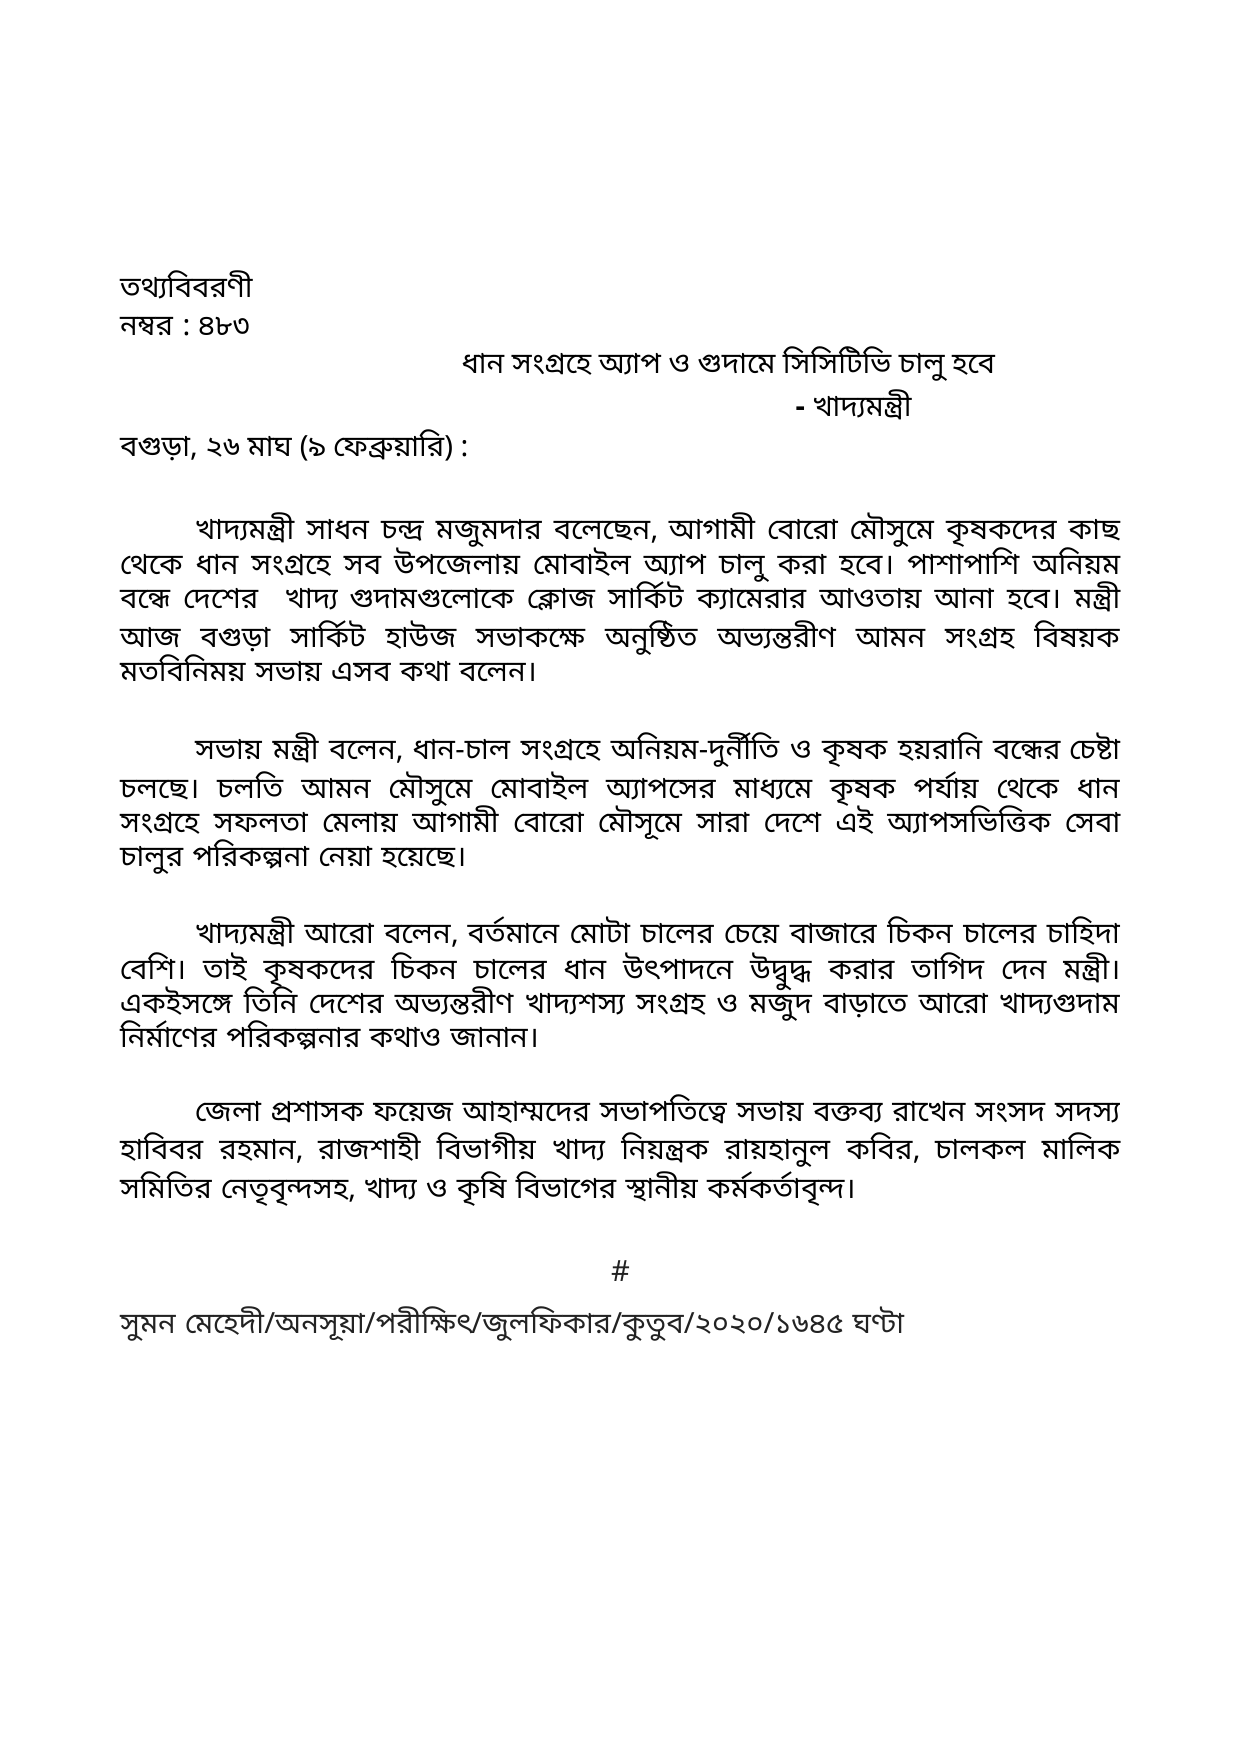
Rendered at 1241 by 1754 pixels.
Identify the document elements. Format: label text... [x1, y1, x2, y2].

text জেলা প্রশাসক ফয়েজ আহাম্মদের সভাপতিত্বে সভায় বক্তব্য রাখেন সংসদ সদস্য হাবিবর রহমান, রাজশাহী বিভাগীয় খাদ্য নিয়ন্ত্রক রায়হানুল কবির, চালকল মালিক সমিতির নেতৃবৃন্দসহ, খাদ্য ও কৃষি বিভাগের স্থানীয় কর্মকর্তাবৃন্দ। [120, 1094, 1120, 1211]
text খাদ্যমন্ত্রী আরো বলেন, বর্তমানে মোটা চালের চেয়ে বাজারে চিকন চালের চাহিদা বেশি। তাই কৃষকদের চিকন চালের ধান উৎপাদনে উদ্বুদ্ধ করার তাগিদ দেন মন্ত্রী। একইসঙ্গে তিনি দেশের অভ্যন্তরীণ খাদ্যশস্য সংগ্রহ ও মজুদ বাড়াতে আরো খাদ্যগুদাম নির্মাণের পরিকল্পনার কথাও জানান। [120, 913, 1120, 1054]
text সভায় মন্ত্রী বলেন, ধান-চাল সংগ্রহে অনিয়ম-দুর্নীতি ও কৃষক হয়রানি বন্ধের চেষ্টা চলছে। চলতি আমন মৌসুমে মোবাইল অ্যাপসের মাধ্যমে কৃষক পর্যায় থেকে ধান সংগ্রহে সফলতা মেলায় আগামী বোরো মৌসূমে সারা দেশে এই অ্যাপসভিত্তিক সেবা চালুর পরিকল্পনা নেয়া হয়েছে। [120, 728, 1120, 873]
text বগুড়া, ২৬ মাঘ (৯ ফেব্রুয়ারি) : [120, 425, 1120, 468]
text সুমন মেহেদী/অনসূয়া/পরীক্ষিৎ/জুলফিকার/কুতুব/২০২০/১৬৪৫ ঘণ্টা [120, 1303, 1120, 1374]
text ধান সংগ্রহে অ্যাপ ও গুদামে সিসিটিভি চালু হবে [120, 347, 1120, 386]
text # [120, 1250, 1120, 1290]
text খাদ্যমন্ত্রী সাধন চন্দ্র মজুমদার বলেছেন, আগামী বোরো মৌসুমে কৃষকদের কাছ থেকে ধান সংগ্রহে সব উপজেলায় মোবাইল অ্যাপ চালু করা হবে। পাশাপাশি অনিয়ম বন্ধে দেশের খাদ্য গুদামগুলোকে ক্লোজ সার্কিট ক্যামেরার আওতায় আনা হবে। মন্ত্রী আজ বগুড়া সার্কিট হাউজ সভাকক্ষে অনুষ্ঠিত অভ্যন্তরীণ আমন সংগ্রহ বিষয়ক মতবিনিময় সভায় এসব কথা বলেন। [120, 508, 1120, 688]
text তথ্যবিবরণী নম্বর : ৪৮৩ [120, 270, 1123, 347]
text - খাদ্যমন্ত্রী [120, 386, 1120, 425]
